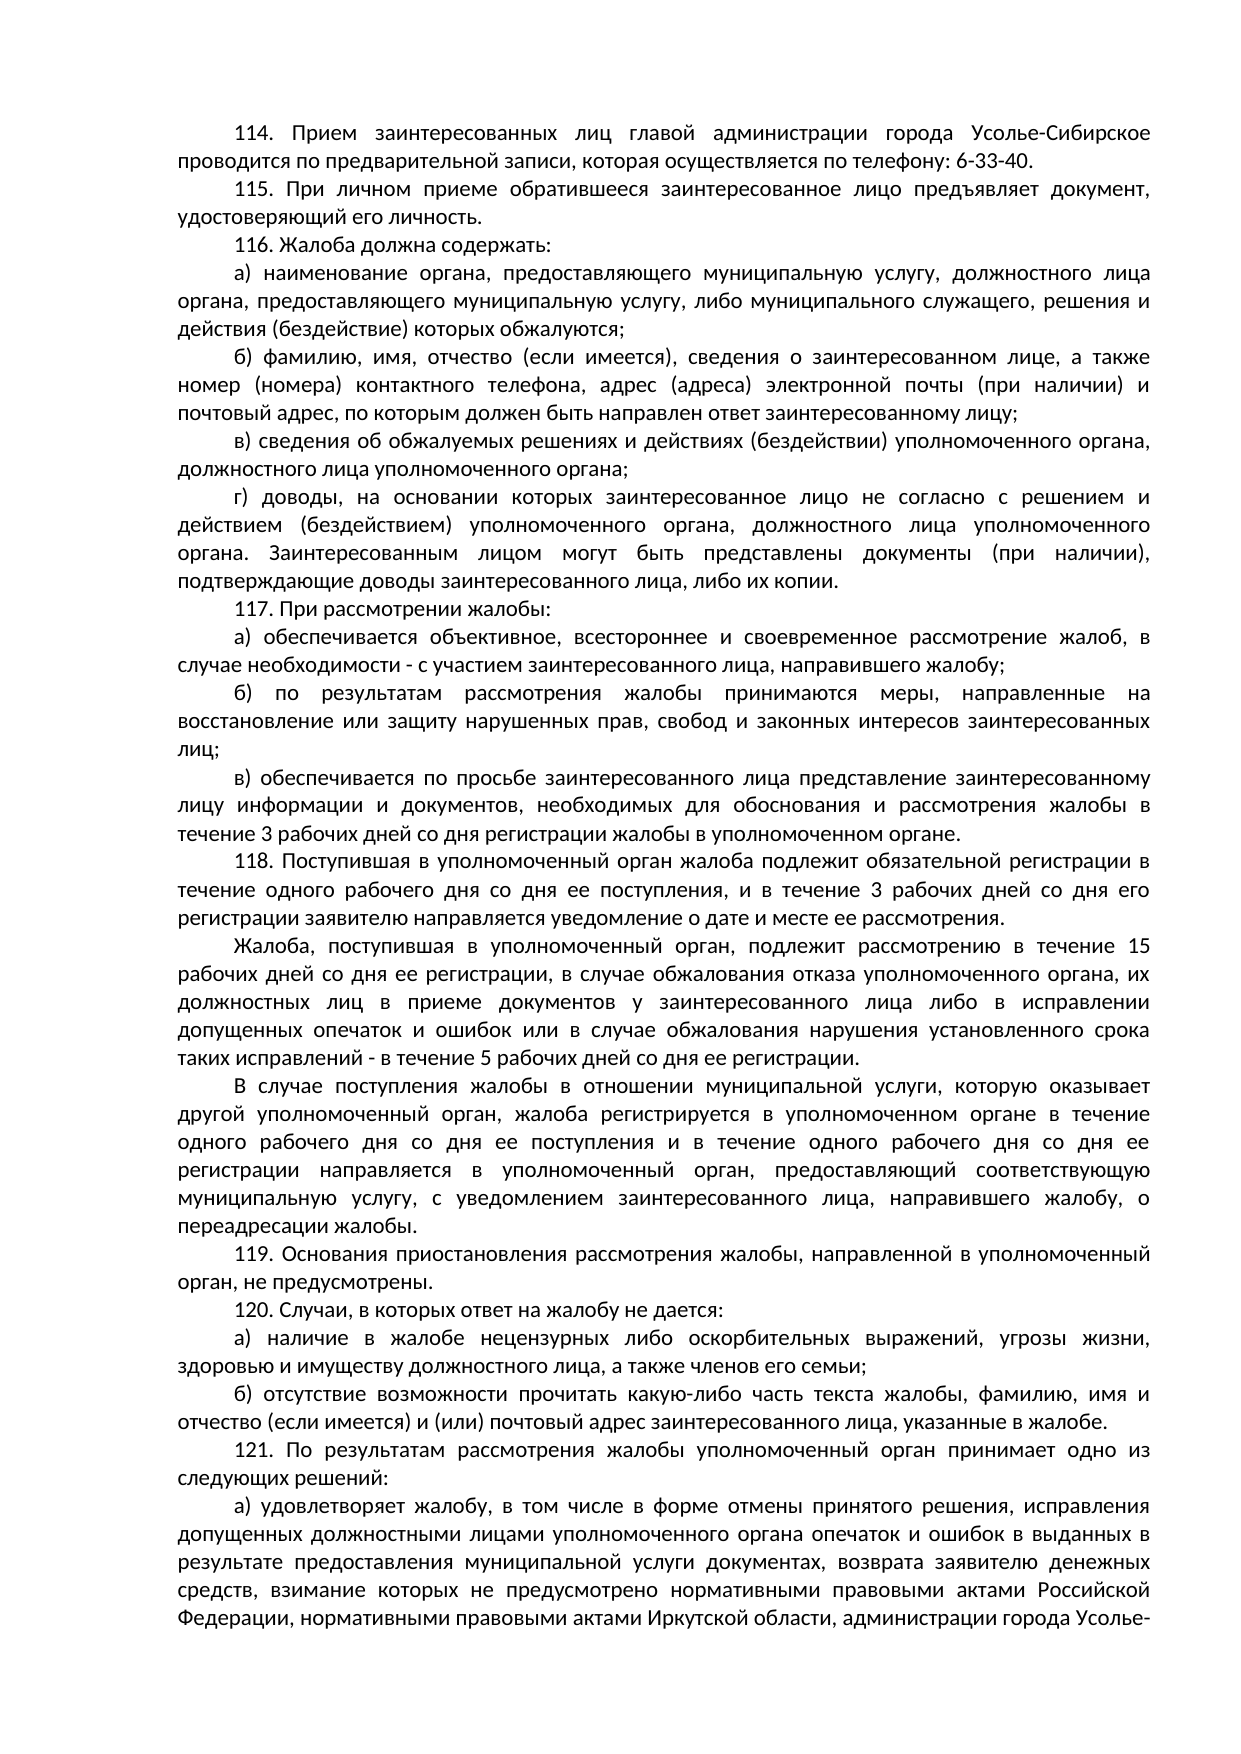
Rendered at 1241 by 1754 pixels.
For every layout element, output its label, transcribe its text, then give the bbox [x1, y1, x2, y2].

text в) сведения об обжалуемых решениях и действиях (бездействии) уполномоченного органа, должностного лица уполномоченного органа; [177, 426, 1152, 482]
text а) наименование органа, предоставляющего муниципальную услугу, должностного лица органа, предоставляющего муниципальную услугу, либо муниципального служащего, решения и действия (бездействие) которых обжалуются; [177, 258, 1152, 342]
text 116. Жалоба должна содержать: [177, 230, 1152, 258]
text 115. При личном приеме обратившееся заинтересованное лицо предъявляет документ, удостоверяющий его личность. [177, 174, 1152, 230]
text 121. По результатам рассмотрения жалобы уполномоченный орган принимает одно из следующих решений: [177, 1435, 1152, 1491]
text 114. Прием заинтересованных лиц главой администрации города Усолье-Сибирское проводится по предварительной записи, которая осуществляется по телефону: 6-33-40. [177, 118, 1152, 174]
text 118. Поступившая в уполномоченный орган жалоба подлежит обязательной регистрации в течение одного рабочего дня со дня ее поступления, и в течение 3 рабочих дней со дня его регистрации заявителю направляется уведомление о дате и месте ее рассмотрения. [177, 847, 1152, 931]
text б) по результатам рассмотрения жалобы принимаются меры, направленные на восстановление или защиту нарушенных прав, свобод и законных интересов заинтересованных лиц; [177, 678, 1152, 763]
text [177, 1491, 1152, 1631]
text В случае поступления жалобы в отношении муниципальной услуги, которую оказывает другой уполномоченный орган, жалоба регистрируется в уполномоченном органе в течение одного рабочего дня со дня ее поступления и в течение одного рабочего дня со дня ее регистрации направляется в уполномоченный орган, предоставляющий соответствующую муниципальную услугу, с уведомлением заинтересованного лица, направившего жалобу, о переадресации жалобы. [177, 1071, 1152, 1239]
text а) обеспечивается объективное, всестороннее и своевременное рассмотрение жалоб, в случае необходимости - с участием заинтересованного лица, направившего жалобу; [177, 622, 1152, 678]
text в) обеспечивается по просьбе заинтересованного лица представление заинтересованному лицу информации и документов, необходимых для обоснования и рассмотрения жалобы в течение 3 рабочих дней со дня регистрации жалобы в уполномоченном органе. [177, 763, 1152, 847]
text Жалоба, поступившая в уполномоченный орган, подлежит рассмотрению в течение 15 рабочих дней со дня ее регистрации, в случае обжалования отказа уполномоченного органа, их должностных лиц в приеме документов у заинтересованного лица либо в исправлении допущенных опечаток и ошибок или в случае обжалования нарушения установленного срока таких исправлений - в течение 5 рабочих дней со дня ее регистрации. [177, 931, 1152, 1071]
text б) фамилию, имя, отчество (если имеется), сведения о заинтересованном лице, а также номер (номера) контактного телефона, адрес (адреса) электронной почты (при наличии) и почтовый адрес, по которым должен быть направлен ответ заинтересованному лицу; [177, 342, 1152, 426]
text б) отсутствие возможности прочитать какую-либо часть текста жалобы, фамилию, имя и отчество (если имеется) и (или) почтовый адрес заинтересованного лица, указанные в жалобе. [177, 1379, 1152, 1435]
text а) наличие в жалобе нецензурных либо оскорбительных выражений, угрозы жизни, здоровью и имуществу должностного лица, а также членов его семьи; [177, 1323, 1152, 1379]
text 120. Случаи, в которых ответ на жалобу не дается: [177, 1295, 1152, 1323]
text 119. Основания приостановления рассмотрения жалобы, направленной в уполномоченный орган, не предусмотрены. [177, 1239, 1152, 1295]
text г) доводы, на основании которых заинтересованное лицо не согласно с решением и действием (бездействием) уполномоченного органа, должностного лица уполномоченного органа. Заинтересованным лицом могут быть представлены документы (при наличии), подтверждающие доводы заинтересованного лица, либо их копии. [177, 482, 1152, 594]
text 117. При рассмотрении жалобы: [177, 594, 1152, 622]
